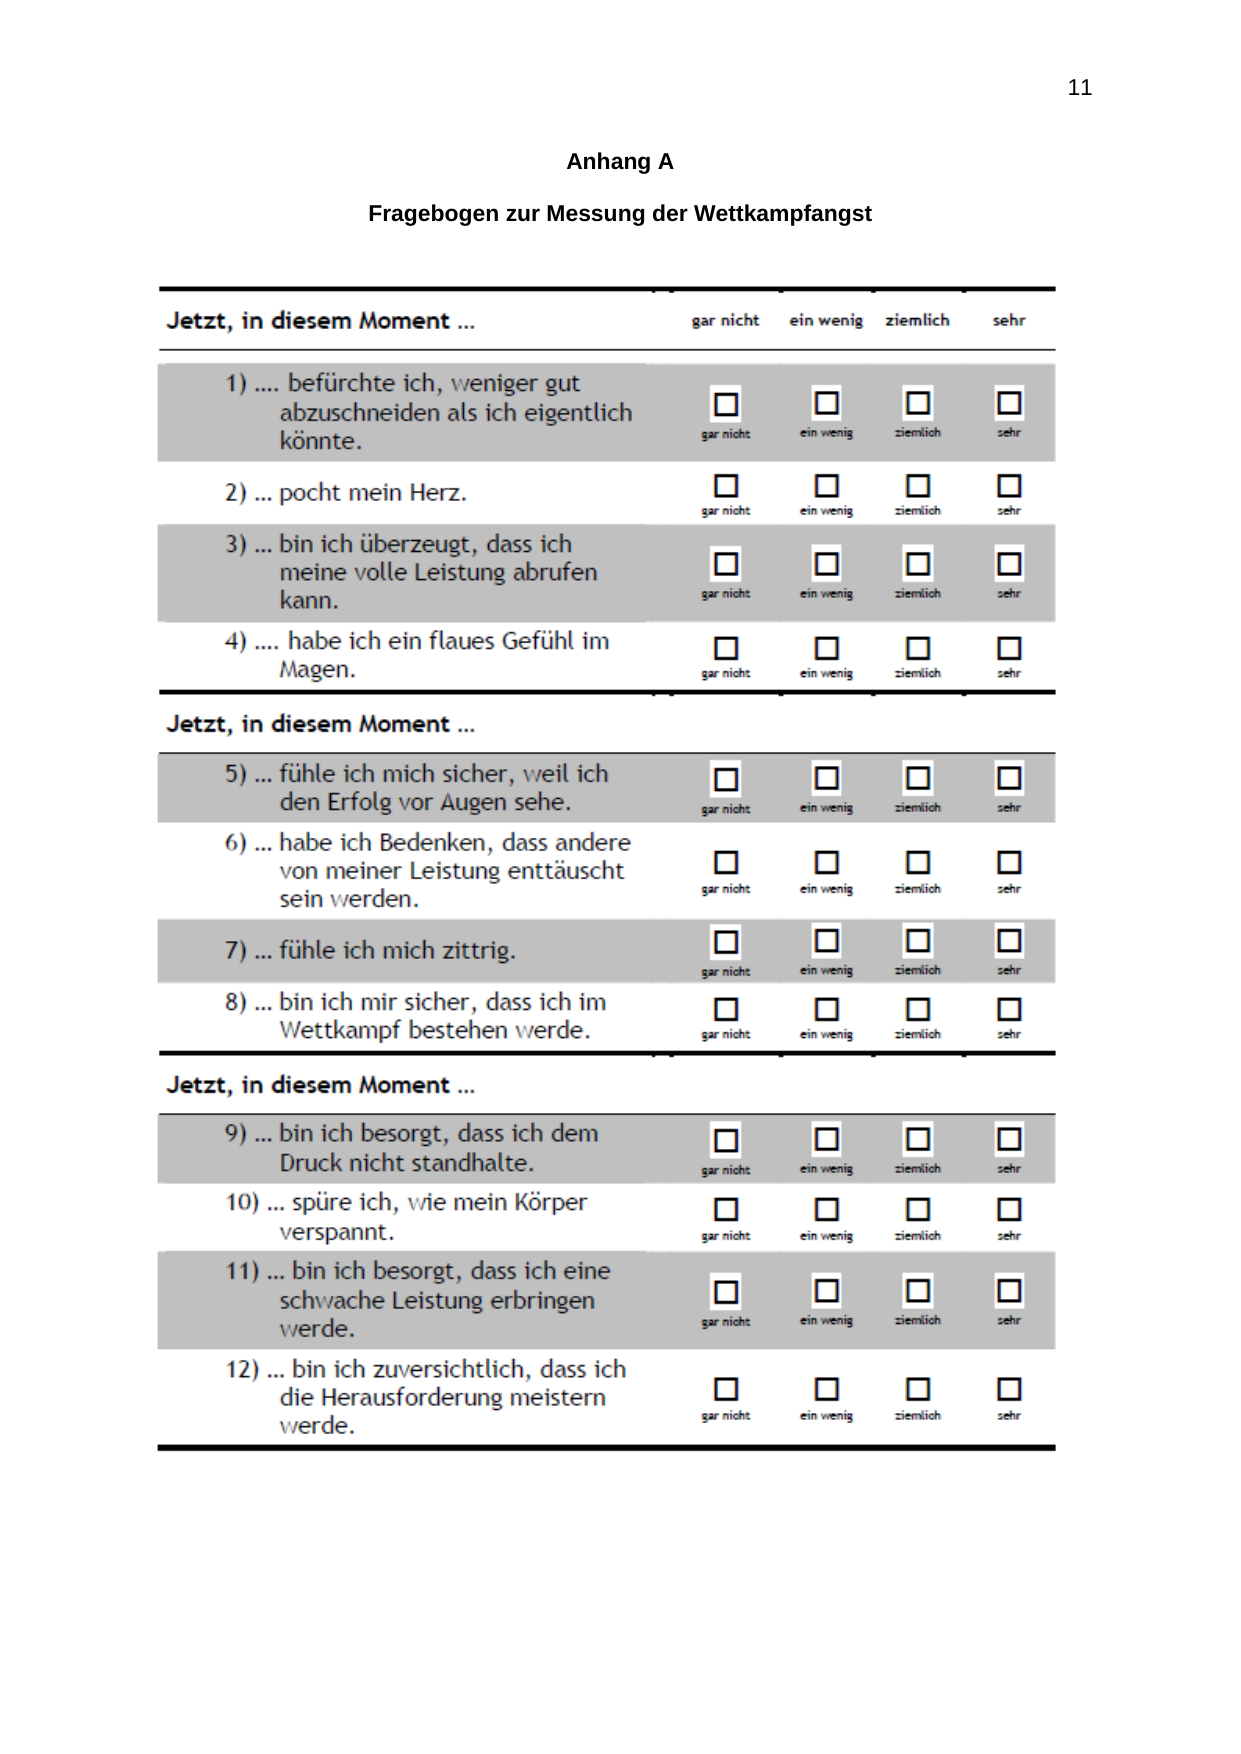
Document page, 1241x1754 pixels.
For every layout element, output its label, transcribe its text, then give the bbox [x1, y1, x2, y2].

text Fragebogen zur Messung der Wettkampfangst [148, 200, 1093, 227]
picture [147, 279, 1070, 1459]
text Anhang A [148, 148, 1093, 174]
